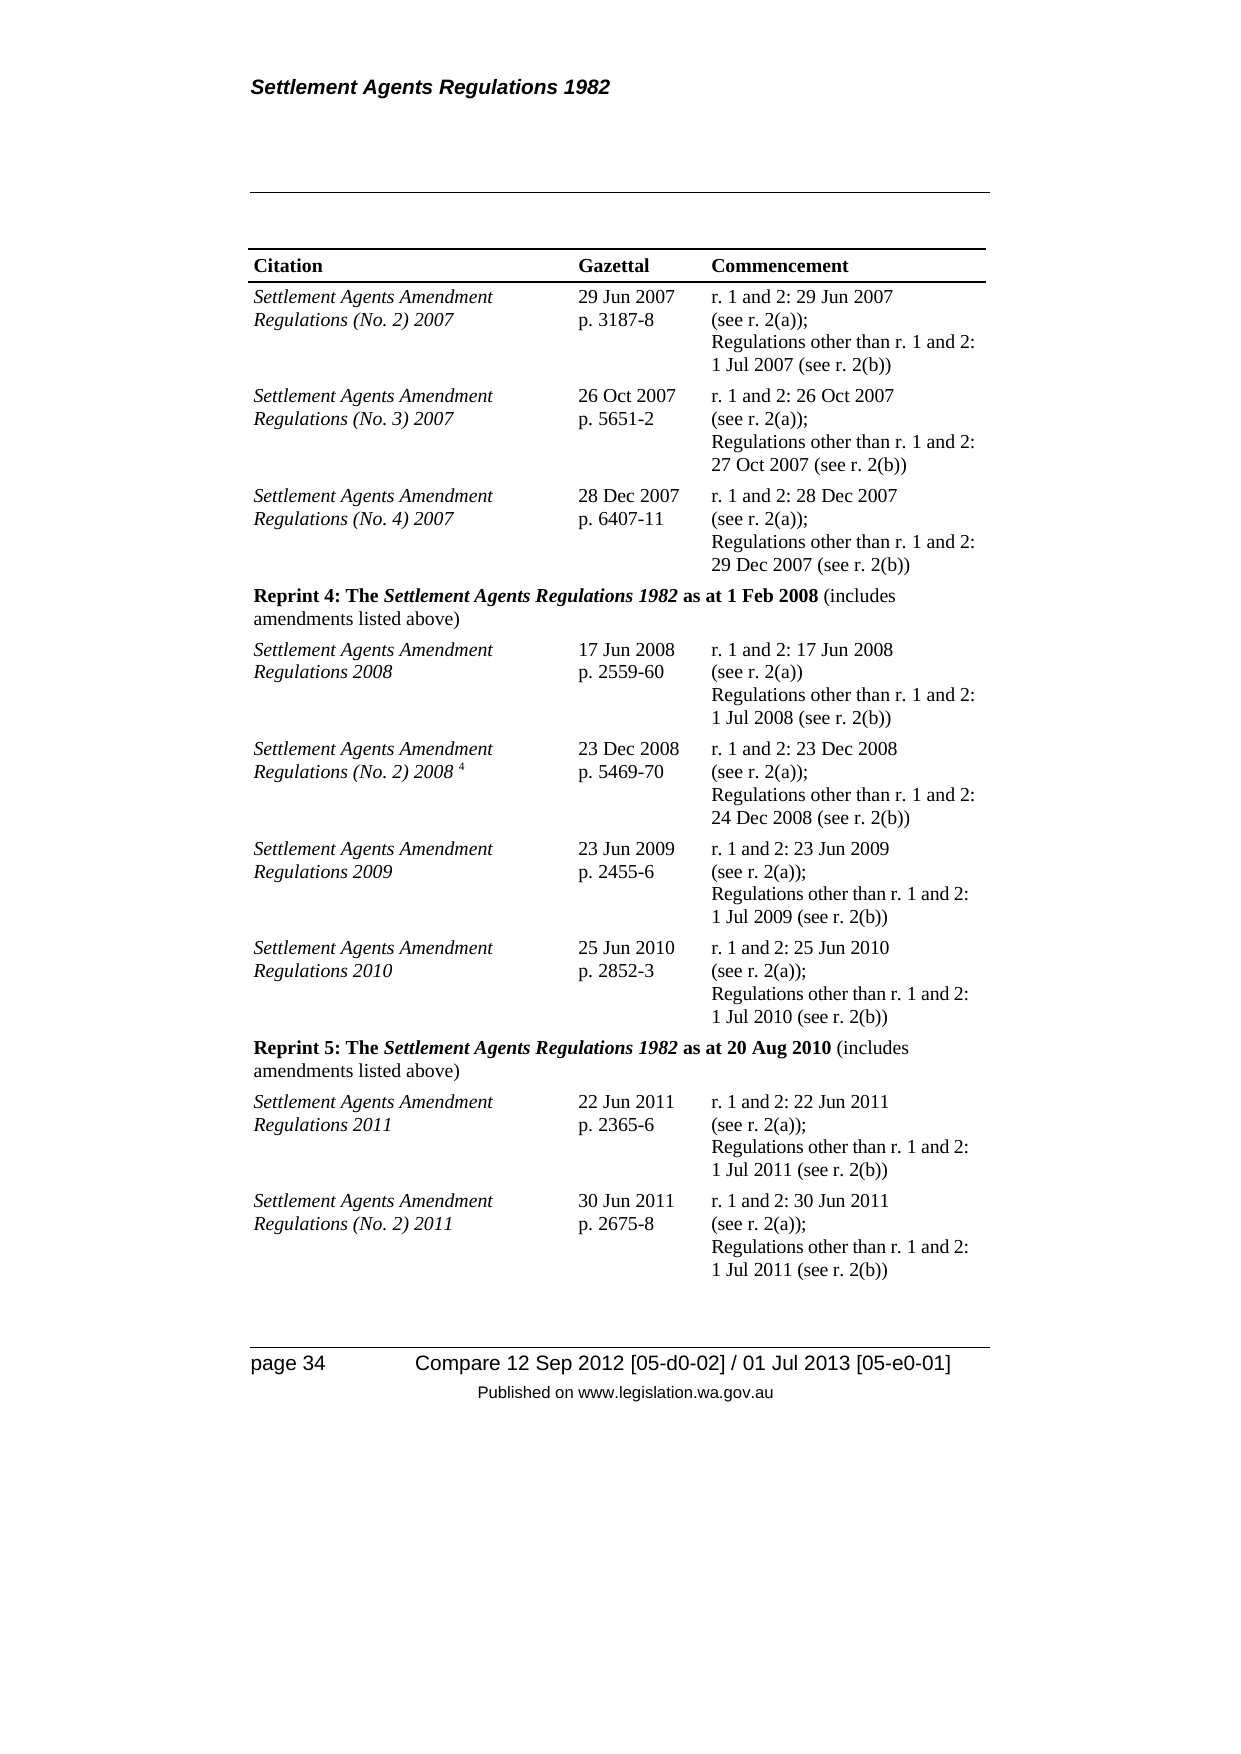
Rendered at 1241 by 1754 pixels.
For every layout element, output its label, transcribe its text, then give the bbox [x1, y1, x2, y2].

table_cell 17 Jun 2008 p. 2559-60 [572, 634, 705, 733]
table_cell Settlement Agents Amendment Regulations (No. 2) 2011 [248, 1185, 572, 1285]
table_cell 22 Jun 2011 p. 2365-6 [572, 1086, 705, 1185]
table_cell Settlement Agents Amendment Regulations 2010 [248, 932, 572, 1032]
table_cell 28 Dec 2007 p. 6407-11 [572, 480, 705, 579]
table_cell r. 1 and 2: 26 Oct 2007 (see r. 2(a)); Regulations other than r. 1 and 2: 27 Oct 2007 (see r. 2(b)) [705, 380, 986, 480]
table_cell 23 Dec 2008 p. 5469-70 [572, 733, 705, 833]
table_cell r. 1 and 2: 23 Jun 2009 (see r. 2(a)); Regulations other than r. 1 and 2: 1 Jul 2009 (see r. 2(b)) [705, 833, 986, 932]
table_cell r. 1 and 2: 30 Jun 2011 (see r. 2(a)); Regulations other than r. 1 and 2: 1 Jul 2011 (see r. 2(b)) [705, 1185, 986, 1285]
table_cell r. 1 and 2: 22 Jun 2011 (see r. 2(a)); Regulations other than r. 1 and 2: 1 Jul 2011 (see r. 2(b)) [705, 1086, 986, 1185]
table_cell Settlement Agents Amendment Regulations (No. 3) 2007 [248, 380, 572, 480]
table_cell 26 Oct 2007 p. 5651-2 [572, 380, 705, 480]
table_cell Reprint 4: The Settlement Agents Regulations 1982 as at 1 Feb 2008 (includes amendments listed above) [248, 580, 986, 633]
table_cell r. 1 and 2: 23 Dec 2008 (see r. 2(a)); Regulations other than r. 1 and 2: 24 Dec 2008 (see r. 2(b)) [705, 733, 986, 833]
table_header Citation [248, 250, 572, 281]
table_cell Reprint 5: The Settlement Agents Regulations 1982 as at 20 Aug 2010 (includes amendments listed above) [248, 1032, 986, 1086]
table_cell Settlement Agents Amendment Regulations (No. 2) 2008 4 [248, 733, 572, 833]
table_cell r. 1 and 2: 17 Jun 2008 (see r. 2(a)) Regulations other than r. 1 and 2: 1 Jul 2008 (see r. 2(b)) [705, 634, 986, 733]
table_cell r. 1 and 2: 28 Dec 2007 (see r. 2(a)); Regulations other than r. 1 and 2: 29 Dec 2007 (see r. 2(b)) [705, 480, 986, 579]
table_cell Settlement Agents Amendment Regulations 2009 [248, 833, 572, 932]
table_header Commencement [705, 250, 986, 281]
table_cell 25 Jun 2010 p. 2852-3 [572, 932, 705, 1032]
table_cell 23 Jun 2009 p. 2455-6 [572, 833, 705, 932]
table_cell r. 1 and 2: 29 Jun 2007 (see r. 2(a)); Regulations other than r. 1 and 2: 1 Jul 2007 (see r. 2(b)) [705, 283, 986, 380]
table_cell Settlement Agents Amendment Regulations 2008 [248, 634, 572, 733]
table_header Gazettal [572, 250, 705, 281]
table_cell 29 Jun 2007 p. 3187-8 [572, 283, 705, 380]
table_cell r. 1 and 2: 25 Jun 2010 (see r. 2(a)); Regulations other than r. 1 and 2: 1 Jul 2010 (see r. 2(b)) [705, 932, 986, 1032]
table_cell Settlement Agents Amendment Regulations (No. 2) 2007 [248, 283, 572, 380]
table_cell 30 Jun 2011 p. 2675-8 [572, 1185, 705, 1285]
table_cell Settlement Agents Amendment Regulations (No. 4) 2007 [248, 480, 572, 579]
table_cell Settlement Agents Amendment Regulations 2011 [248, 1086, 572, 1185]
